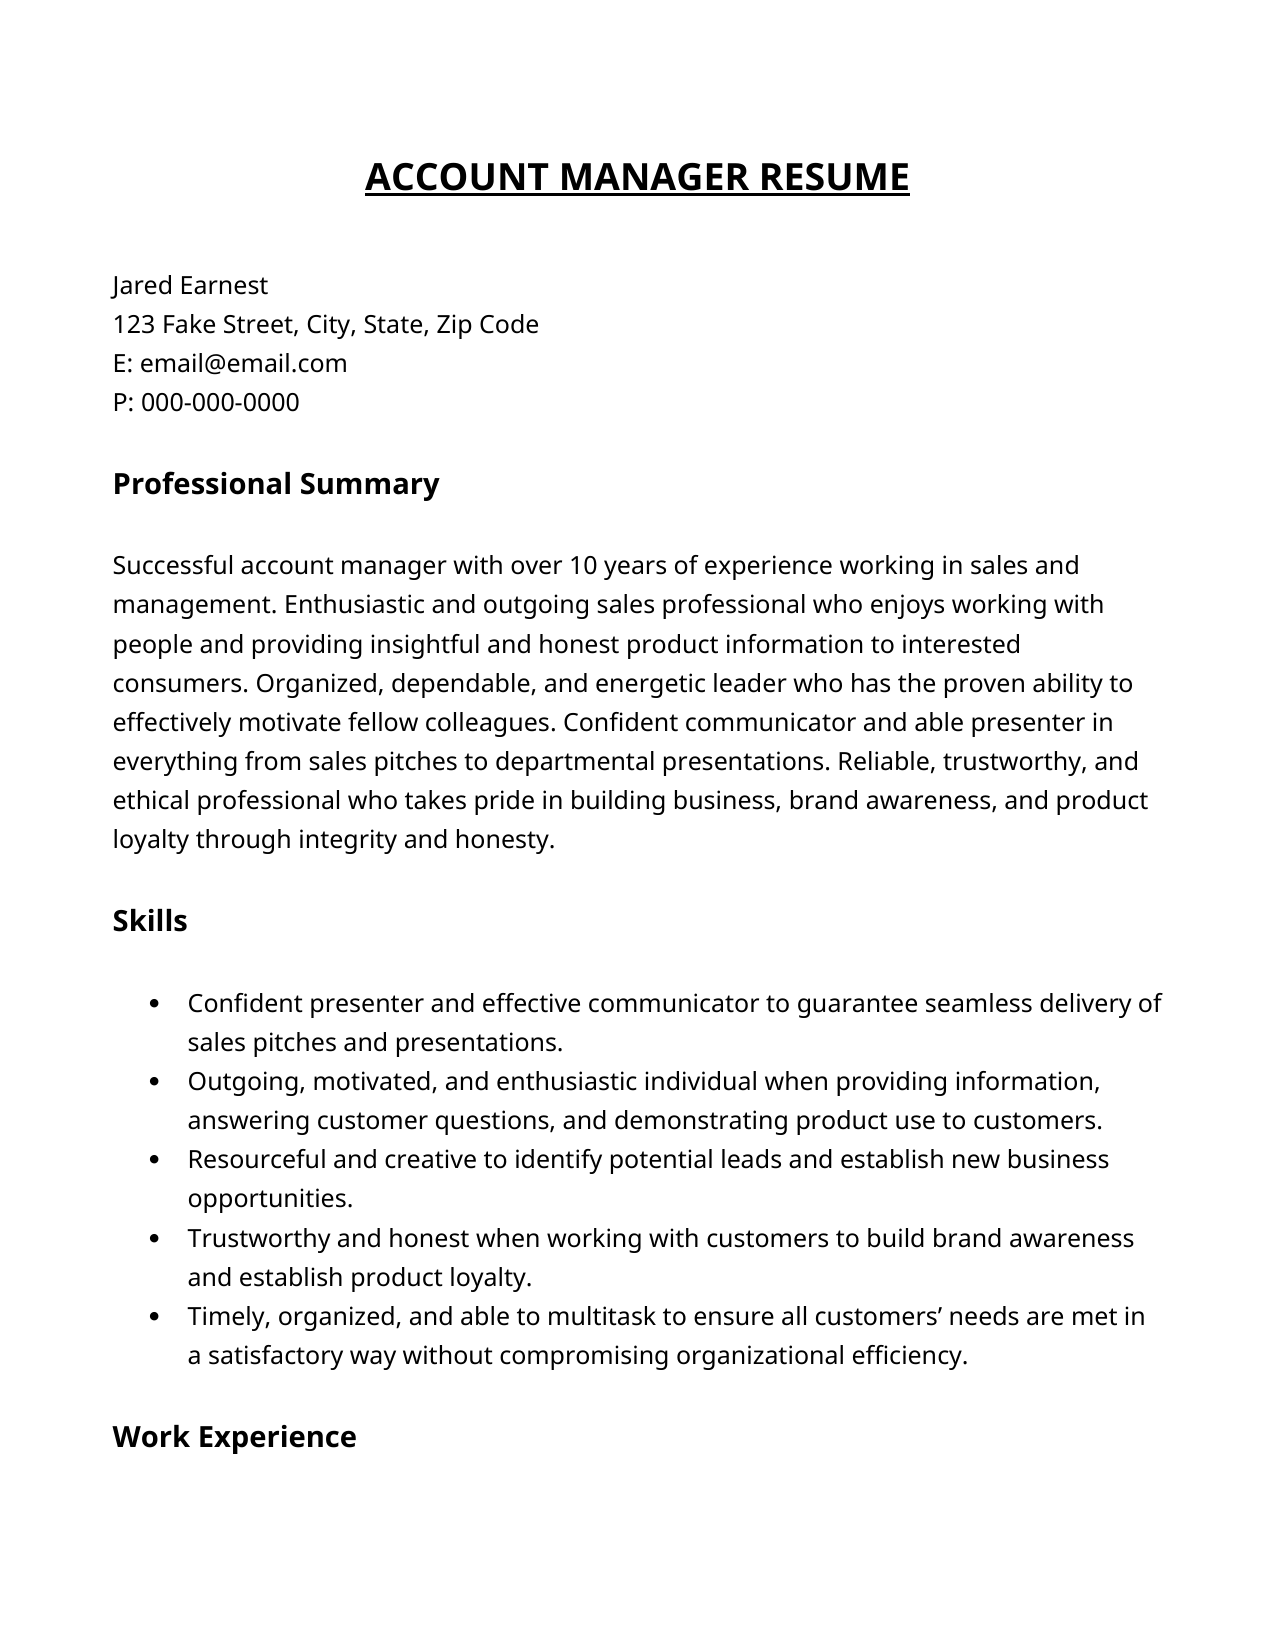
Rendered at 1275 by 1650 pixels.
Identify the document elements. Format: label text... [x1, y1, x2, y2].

text Successful account manager with over 10 years of experience working in sales and management. Enthusiastic and outgoing sales professional who enjoys working with people and providing insightful and honest product information to interested consumers. Organized, dependable, and energetic leader who has the proven ability to effectively motivate fellow colleagues. Confident communicator and able presenter in everything from sales pitches to departmental presentations. Reliable, trustworthy, and ethical professional who takes pride in building business, brand awareness, and product loyalty through integrity and honesty. [112, 548, 1162, 856]
text ACCOUNT MANAGER RESUME [112, 150, 1162, 201]
text Skills [112, 900, 1162, 940]
text P: 000-000-0000 [112, 385, 1162, 419]
text 123 Fake Street, City, State, Zip Code [112, 306, 1162, 341]
list Resourceful and creative to identify potential leads and establish new business opportunities. [150, 1142, 1162, 1215]
text Work Experience [112, 1416, 1162, 1456]
text Jared Earnest [112, 267, 1162, 301]
list Trustworthy and honest when working with customers to build brand awareness and establish product loyalty. [150, 1220, 1162, 1293]
list Confident presenter and effective communicator to guarantee seamless delivery of sales pitches and presentations. [150, 985, 1162, 1058]
list Timely, organized, and able to multitask to ensure all customers’ needs are met in a satisfactory way without compromising organizational efficiency. [150, 1298, 1162, 1372]
text Professional Summary [112, 463, 1162, 503]
text E: email@email.com [112, 346, 1162, 380]
list Outgoing, motivated, and enthusiastic individual when providing information, answering customer questions, and demonstrating product use to customers. [150, 1063, 1162, 1137]
